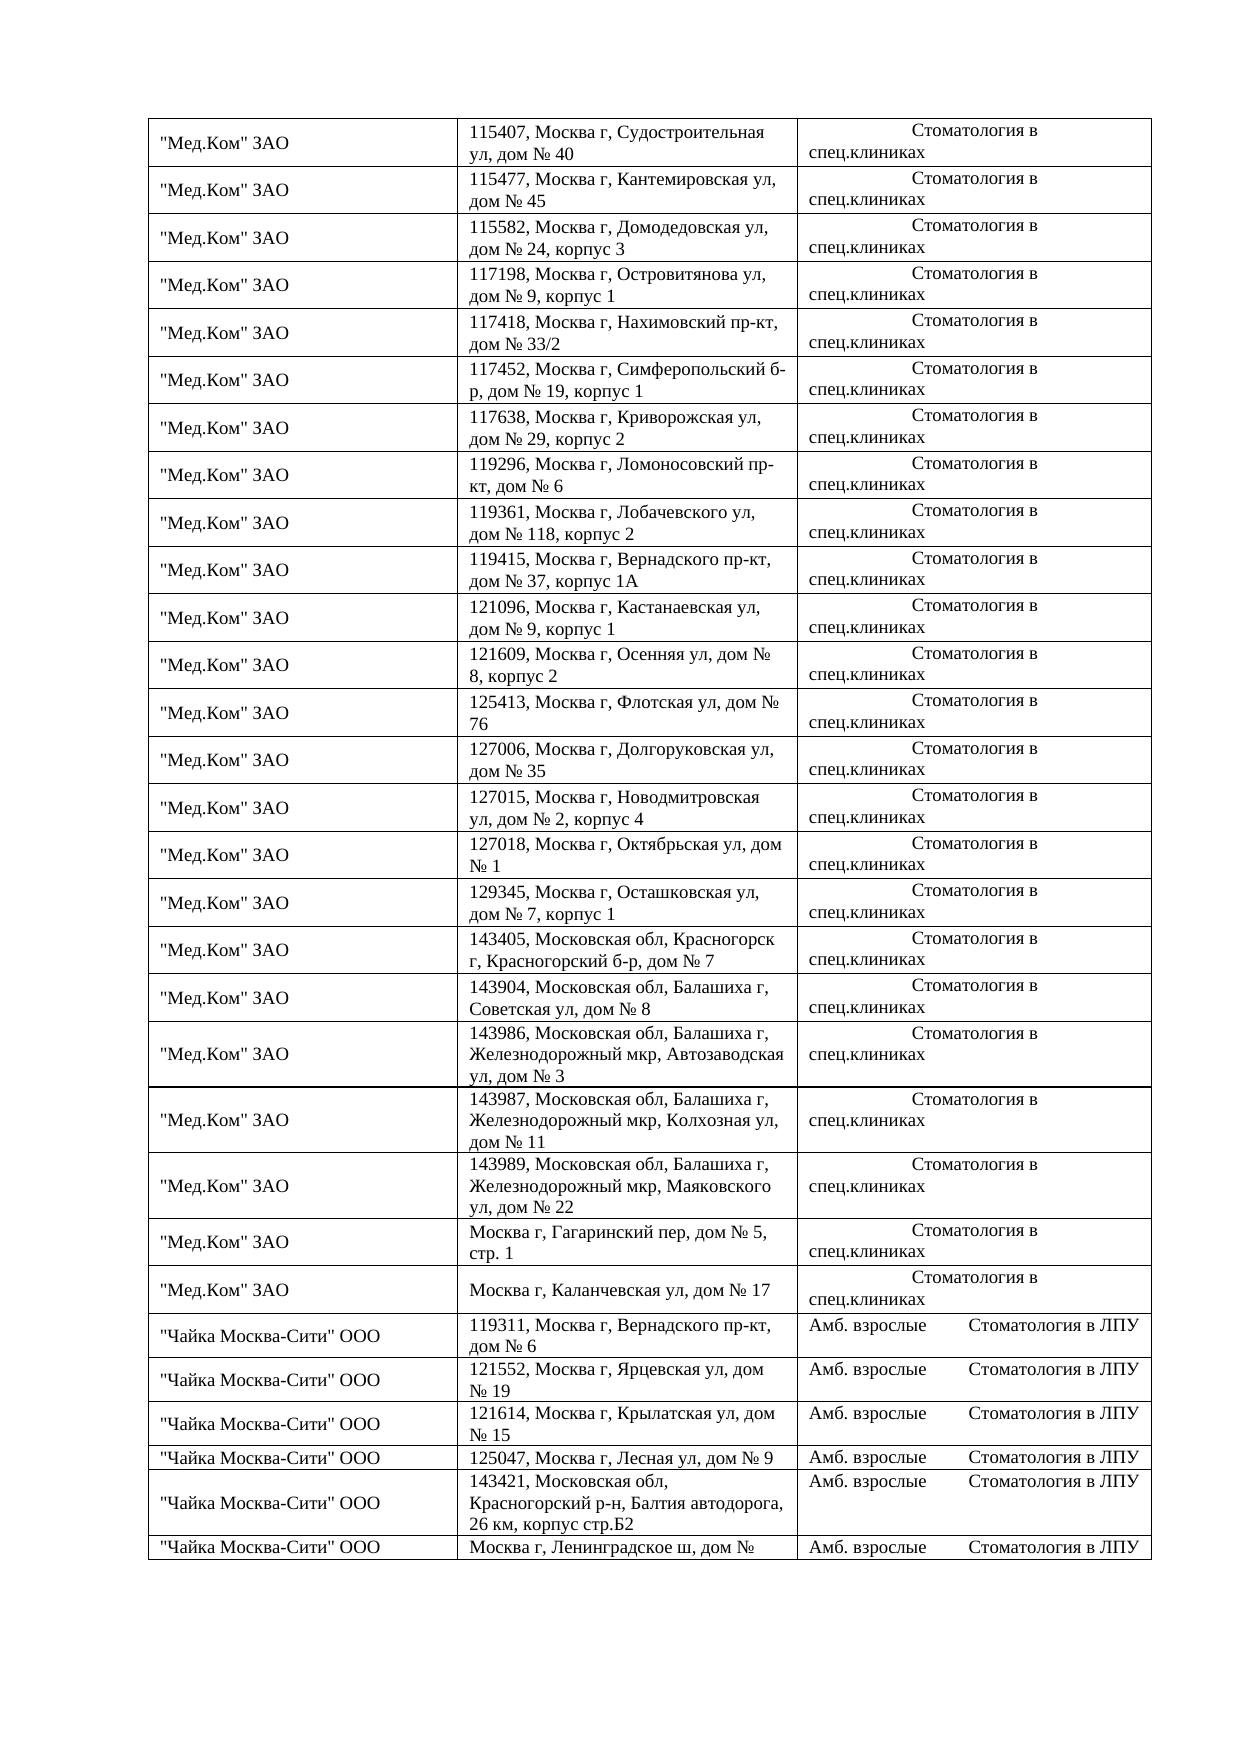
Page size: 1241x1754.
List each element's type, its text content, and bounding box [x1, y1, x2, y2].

table_cell 119311, Москва г, Вернадского пр-кт, дом № 6 [458, 1314, 797, 1357]
table_cell Амб. взрослые Стоматология в ЛПУ [798, 1402, 1151, 1445]
table_cell "Мед.Ком" ЗАО [149, 547, 457, 593]
table_cell "Мед.Ком" ЗАО [149, 594, 457, 641]
table_cell "Мед.Ком" ЗАО [149, 737, 457, 783]
table_cell Стоматология в спец.клиниках [798, 689, 1151, 736]
table_cell 117452, Москва г, Симферопольский б-р, дом № 19, корпус 1 [458, 357, 797, 403]
table_cell 129345, Москва г, Осташковская ул, дом № 7, корпус 1 [458, 879, 797, 926]
table_cell 125413, Москва г, Флотская ул, дом № 76 [458, 689, 797, 736]
table_cell "Мед.Ком" ЗАО [149, 784, 457, 831]
table_cell Стоматология в спец.клиниках [798, 737, 1151, 783]
table_cell Стоматология в спец.клиниках [798, 452, 1151, 498]
table_cell "Мед.Ком" ЗАО [149, 927, 457, 973]
table_cell Стоматология в спец.клиниках [798, 1219, 1151, 1265]
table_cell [798, 119, 1151, 166]
table_cell 117638, Москва г, Криворожская ул, дом № 29, корпус 2 [458, 404, 797, 451]
table_cell Стоматология в спец.клиниках [798, 404, 1151, 451]
table_cell "Мед.Ком" ЗАО [149, 119, 457, 166]
table_cell 117418, Москва г, Нахимовский пр-кт, дом № 33/2 [458, 309, 797, 356]
table_cell "Мед.Ком" ЗАО [149, 214, 457, 261]
table_cell 127006, Москва г, Долгоруковская ул, дом № 35 [458, 737, 797, 783]
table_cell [798, 1536, 1151, 1558]
table_cell 115582, Москва г, Домодедовская ул, дом № 24, корпус 3 [458, 214, 797, 261]
table_cell "Мед.Ком" ЗАО [149, 499, 457, 546]
table_cell Москва г, Каланчевская ул, дом № 17 [458, 1266, 797, 1313]
table_cell "Мед.Ком" ЗАО [149, 262, 457, 308]
table_cell Амб. взрослые Стоматология в ЛПУ [798, 1470, 1151, 1535]
table_cell "Мед.Ком" ЗАО [149, 452, 457, 498]
table_cell "Мед.Ком" ЗАО [149, 832, 457, 878]
table_cell 143904, Московская обл, Балашиха г, Советская ул, дом № 8 [458, 974, 797, 1021]
table_cell 115407, Москва г, Судостроительная ул, дом № 40 [458, 119, 797, 166]
table_cell "Мед.Ком" ЗАО [149, 404, 457, 451]
table_cell 121096, Москва г, Кастанаевская ул, дом № 9, корпус 1 [458, 594, 797, 641]
table_cell 119296, Москва г, Ломоносовский пр-кт, дом № 6 [458, 452, 797, 498]
table_cell 121552, Москва г, Ярцевская ул, дом № 19 [458, 1358, 797, 1401]
table_cell 143987, Московская обл, Балашиха г, Железнодорожный мкр, Колхозная ул, дом № 11 [458, 1088, 797, 1152]
table_cell "Чайка Москва-Сити" ООО [149, 1402, 457, 1445]
table_cell Стоматология в спец.клиниках [798, 357, 1151, 403]
table_cell Стоматология в спец.клиниках [798, 784, 1151, 831]
table_cell Амб. взрослые Стоматология в ЛПУ [798, 1446, 1151, 1469]
table_cell Стоматология в спец.клиниках [798, 974, 1151, 1021]
table_cell Стоматология в спец.клиниках [798, 309, 1151, 356]
table_cell "Мед.Ком" ЗАО [149, 1153, 457, 1218]
table_cell "Мед.Ком" ЗАО [149, 879, 457, 926]
table_cell Амб. взрослые Стоматология в ЛПУ [798, 1314, 1151, 1357]
table_cell Стоматология в спец.клиниках [798, 1022, 1151, 1086]
table_cell 127018, Москва г, Октябрьская ул, дом № 1 [458, 832, 797, 878]
table_cell "Мед.Ком" ЗАО [149, 1088, 457, 1152]
table_cell "Мед.Ком" ЗАО [149, 1219, 457, 1265]
table_cell Стоматология в спец.клиниках [798, 879, 1151, 926]
table_cell "Мед.Ком" ЗАО [149, 1022, 457, 1086]
table_cell 143421, Московская обл, Красногорский р-н, Балтия автодорога, 26 км, корпус стр.Б2 [458, 1470, 797, 1535]
table_cell "Чайка Москва-Сити" ООО [149, 1470, 457, 1535]
table_cell 119415, Москва г, Вернадского пр-кт, дом № 37, корпус 1А [458, 547, 797, 593]
table_cell Москва г, Гагаринский пер, дом № 5, стр. 1 [458, 1219, 797, 1265]
table_cell 127015, Москва г, Новодмитровская ул, дом № 2, корпус 4 [458, 784, 797, 831]
table_cell "Мед.Ком" ЗАО [149, 689, 457, 736]
table_cell Стоматология в спец.клиниках [798, 167, 1151, 213]
table_cell "Чайка Москва-Сити" ООО [149, 1314, 457, 1357]
table_cell Стоматология в спец.клиниках [798, 499, 1151, 546]
table_cell Амб. взрослые Стоматология в ЛПУ [798, 1358, 1151, 1401]
table_cell 121609, Москва г, Осенняя ул, дом № 8, корпус 2 [458, 642, 797, 688]
table_cell 121614, Москва г, Крылатская ул, дом № 15 [458, 1402, 797, 1445]
table_cell "Мед.Ком" ЗАО [149, 974, 457, 1021]
table_cell "Мед.Ком" ЗАО [149, 1266, 457, 1313]
table_cell 143989, Московская обл, Балашиха г, Железнодорожный мкр, Маяковского ул, дом № 22 [458, 1153, 797, 1218]
table_cell 117198, Москва г, Островитянова ул, дом № 9, корпус 1 [458, 262, 797, 308]
table_cell "Мед.Ком" ЗАО [149, 642, 457, 688]
table_cell 125047, Москва г, Лесная ул, дом № 9 [458, 1446, 797, 1469]
table_cell Стоматология в спец.клиниках [798, 1266, 1151, 1313]
table_cell Стоматология в спец.клиниках [798, 832, 1151, 878]
table_cell Стоматология в спец.клиниках [798, 1153, 1151, 1218]
table_cell 115477, Москва г, Кантемировская ул, дом № 45 [458, 167, 797, 213]
table_cell "Чайка Москва-Сити" ООО [149, 1358, 457, 1401]
table_cell 143986, Московская обл, Балашиха г, Железнодорожный мкр, Автозаводская ул, дом № 3 [458, 1022, 797, 1086]
table_cell Стоматология в спец.клиниках [798, 262, 1151, 308]
table_cell Стоматология в спец.клиниках [798, 642, 1151, 688]
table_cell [149, 1536, 457, 1558]
table_cell "Мед.Ком" ЗАО [149, 167, 457, 213]
table_cell Стоматология в спец.клиниках [798, 214, 1151, 261]
table_cell "Мед.Ком" ЗАО [149, 309, 457, 356]
table_cell Стоматология в спец.клиниках [798, 1088, 1151, 1152]
table_cell Стоматология в спец.клиниках [798, 547, 1151, 593]
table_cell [458, 1536, 797, 1558]
table_cell Стоматология в спец.клиниках [798, 927, 1151, 973]
table_cell "Мед.Ком" ЗАО [149, 357, 457, 403]
table_cell Стоматология в спец.клиниках [798, 594, 1151, 641]
table_cell 119361, Москва г, Лобачевского ул, дом № 118, корпус 2 [458, 499, 797, 546]
table_cell 143405, Московская обл, Красногорск г, Красногорский б-р, дом № 7 [458, 927, 797, 973]
table_cell "Чайка Москва-Сити" ООО [149, 1446, 457, 1469]
